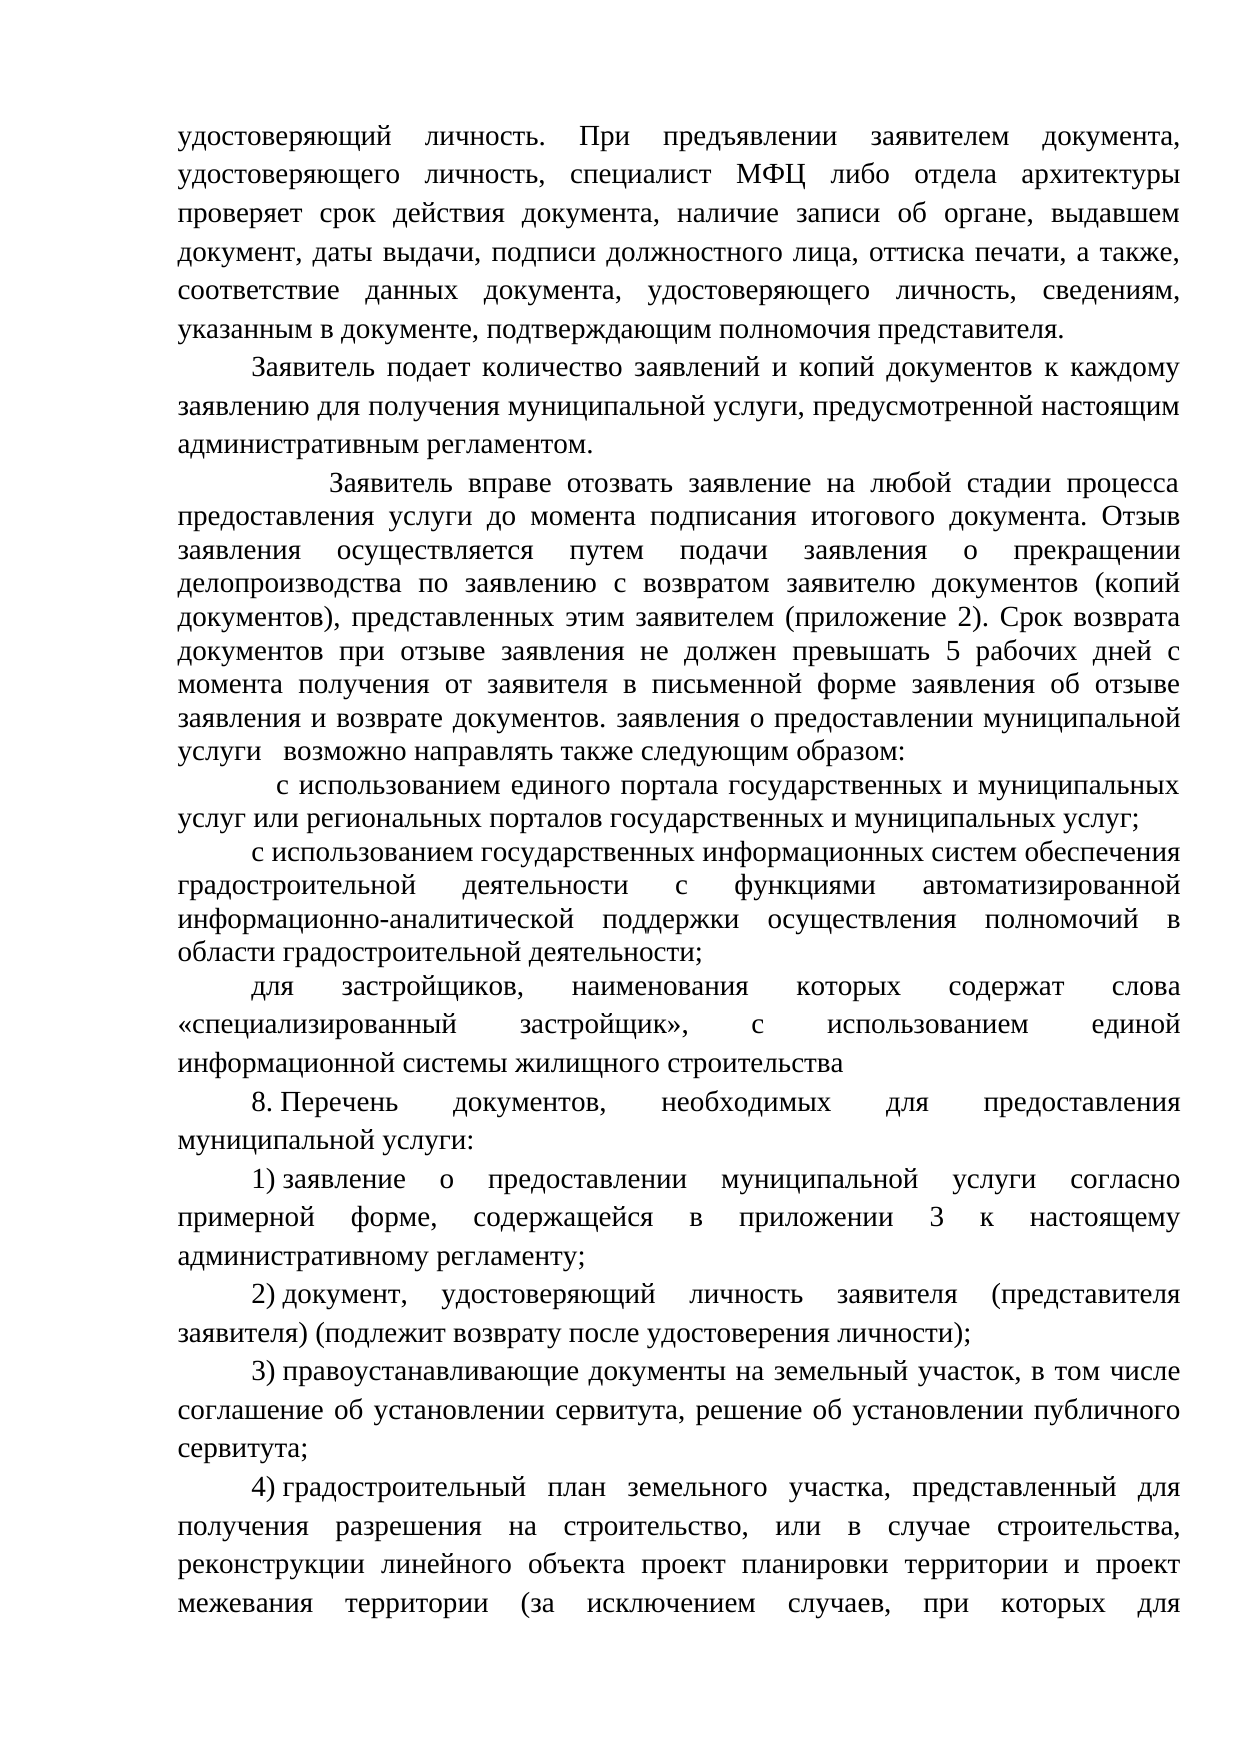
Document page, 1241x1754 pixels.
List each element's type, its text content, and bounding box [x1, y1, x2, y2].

text 8. Перечень документов, необходимых для предоставления муниципальной услуги: [177, 1084, 1181, 1156]
text с использованием единого портала государственных и муниципальных услуг или региональных порталов государственных и муниципальных услуг; [177, 767, 1181, 834]
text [177, 1469, 1181, 1618]
text 3) правоустанавливающие документы на земельный участок, в том числе соглашение об установлении сервитута, решение об установлении публичного сервитута; [177, 1353, 1181, 1464]
text 2) документ, удостоверяющий личность заявителя (представителя заявителя) (подлежит возврату после удостоверения личности); [177, 1276, 1181, 1348]
text Заявитель подает количество заявлений и копий документов к каждому заявлению для получения муниципальной услуги, предусмотренной настоящим административным регламентом. [177, 349, 1181, 460]
text Заявитель вправе отозвать заявление на любой стадии процесса предоставления услуги до момента подписания итогового документа. Отзыв заявления осуществляется путем подачи заявления о прекращении делопроизводства по заявлению с возвратом заявителю документов (копий документов), представленных этим заявителем (приложение 2). Срок возврата документов при отзыве заявления не должен превышать 5 рабочих дней с момента получения от заявителя в письменной форме заявления об отзыве заявления и возврате документов. заявления о предоставлении муниципальной услуги возможно направлять также следующим образом: [177, 465, 1181, 767]
text для застройщиков, наименования которых содержат слова «специализированный застройщик», с использованием единой информационной системы жилищного строительства [177, 968, 1181, 1079]
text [177, 118, 1181, 344]
text с использованием государственных информационных систем обеспечения градостроительной деятельности с функциями автоматизированной информационно-аналитической поддержки осуществления полномочий в области градостроительной деятельности; [177, 834, 1181, 968]
text 1) заявление о предоставлении муниципальной услуги согласно примерной форме, содержащейся в приложении 3 к настоящему административному регламенту; [177, 1161, 1181, 1271]
